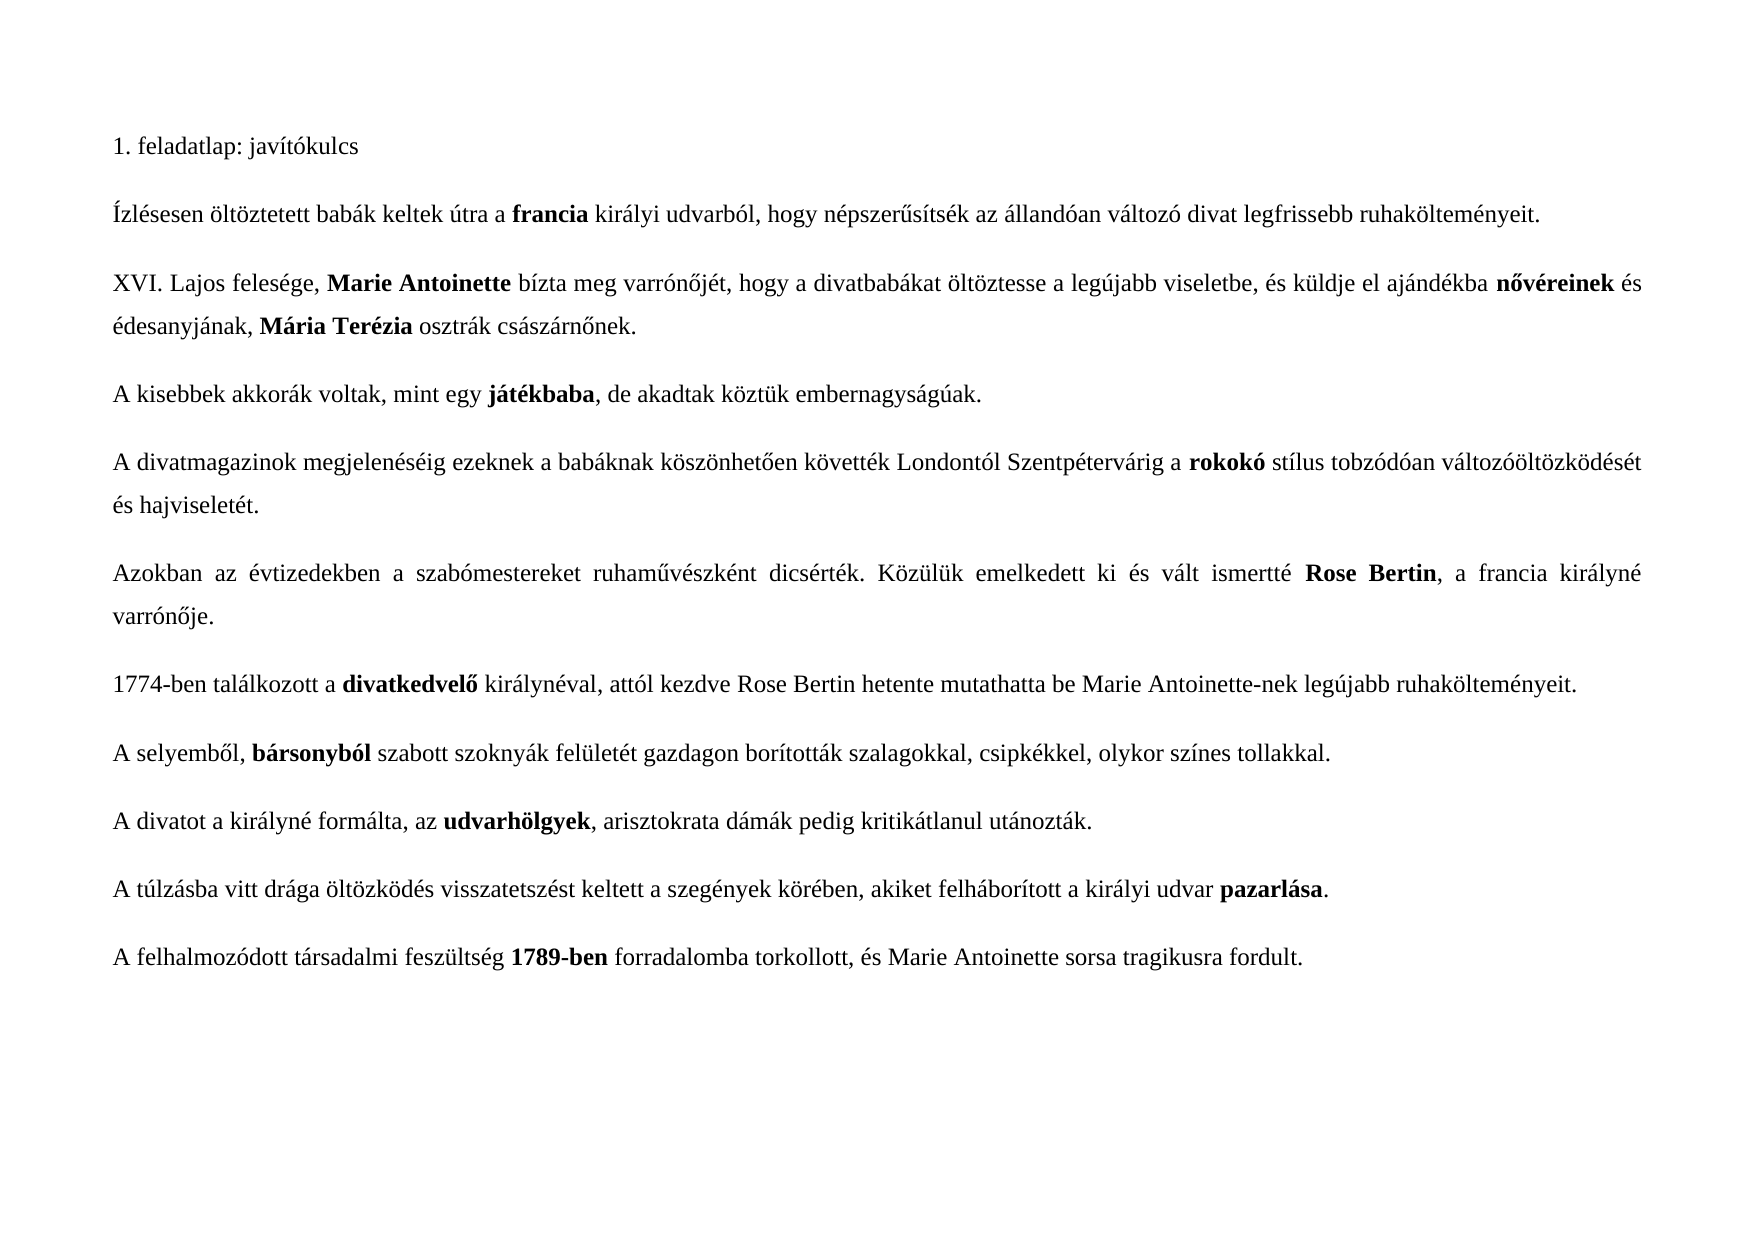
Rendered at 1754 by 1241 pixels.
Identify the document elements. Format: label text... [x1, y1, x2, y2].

text A túlzásba vitt drága öltözködés visszatetszést keltett a szegények körében, akiket felháborított a királyi udvar pazarlása. [112, 874, 1642, 903]
text 1. feladatlap: javítókulcs [112, 131, 1642, 160]
text 1774-ben találkozott a divatkedvelő királynéval, attól kezdve Rose Bertin hetente mutathatta be Marie Antoinette-nek legújabb ruhakölteményeit. [112, 669, 1642, 698]
text A selyemből, bársonyból szabott szoknyák felületét gazdagon borították szalagokkal, csipkékkel, olykor színes tollakkal. [112, 738, 1642, 766]
text XVI. Lajos felesége, Marie Antoinette bízta meg varrónőjét, hogy a divatbabákat öltöztesse a legújabb viseletbe, és küldje el ajándékba nővéreinek és édesanyjának, Mária Terézia osztrák császárnőnek. [112, 268, 1642, 339]
text Azokban az évtizedekben a szabómestereket ruhaművészként dicsérték. Közülük emelkedett ki és vált ismertté Rose Bertin, a francia királyné varrónője. [112, 558, 1642, 630]
text Ízlésesen öltöztetett babák keltek útra a francia királyi udvarból, hogy népszerűsítsék az állandóan változó divat legfrissebb ruhakölteményeit. [112, 199, 1642, 228]
text A kisebbek akkorák voltak, mint egy játékbaba, de akadtak köztük embernagyságúak. [112, 379, 1642, 408]
text A divatmagazinok megjelenéséig ezeknek a babáknak köszönhetően követték Londontól Szentpétervárig a rokokó stílus tobzódóan változóöltözködését és hajviseletét. [112, 447, 1642, 519]
text A divatot a királyné formálta, az udvarhölgyek, arisztokrata dámák pedig kritikátlanul utánozták. [112, 806, 1642, 834]
text A felhalmozódott társadalmi feszültség 1789-ben forradalomba torkollott, és Marie Antoinette sorsa tragikusra fordult. [112, 942, 1642, 971]
